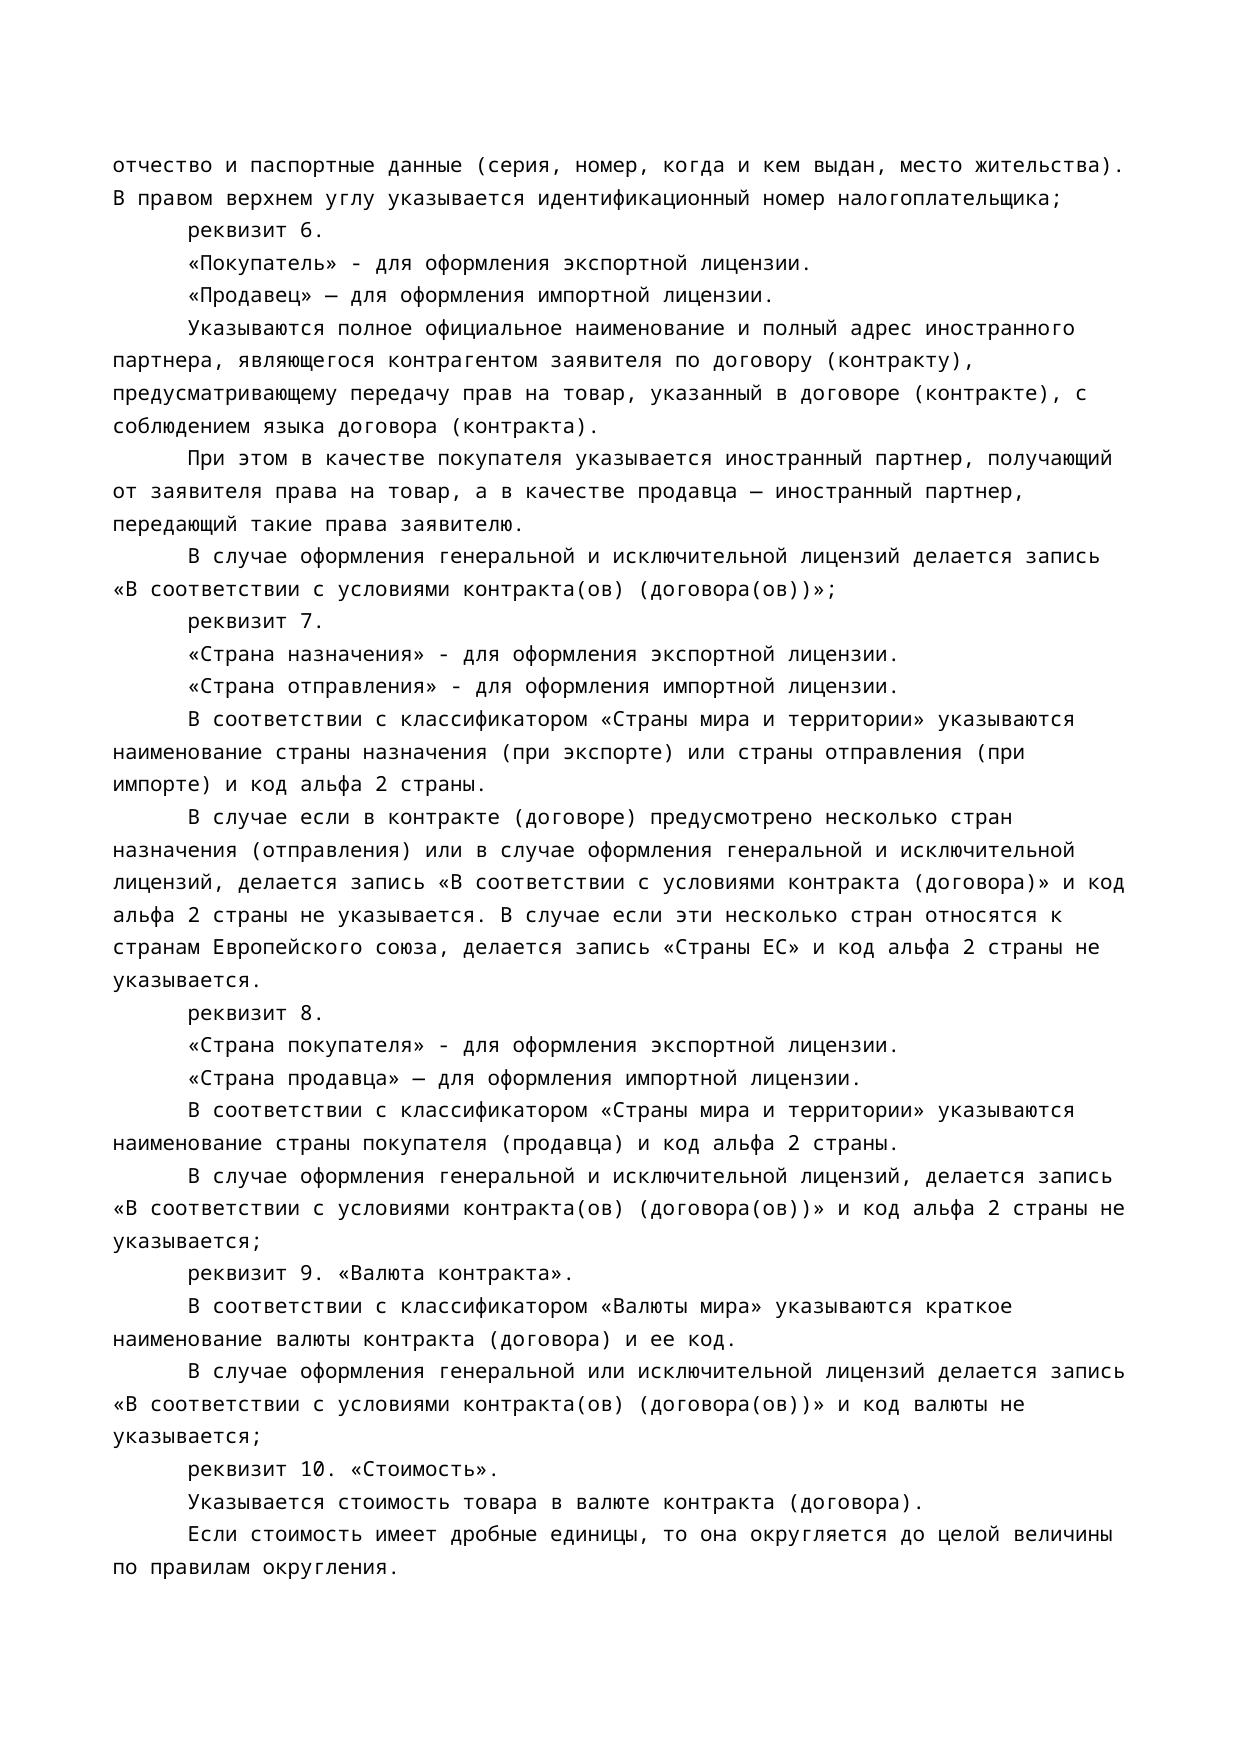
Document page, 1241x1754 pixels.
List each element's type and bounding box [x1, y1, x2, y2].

text [112, 150, 1128, 1580]
